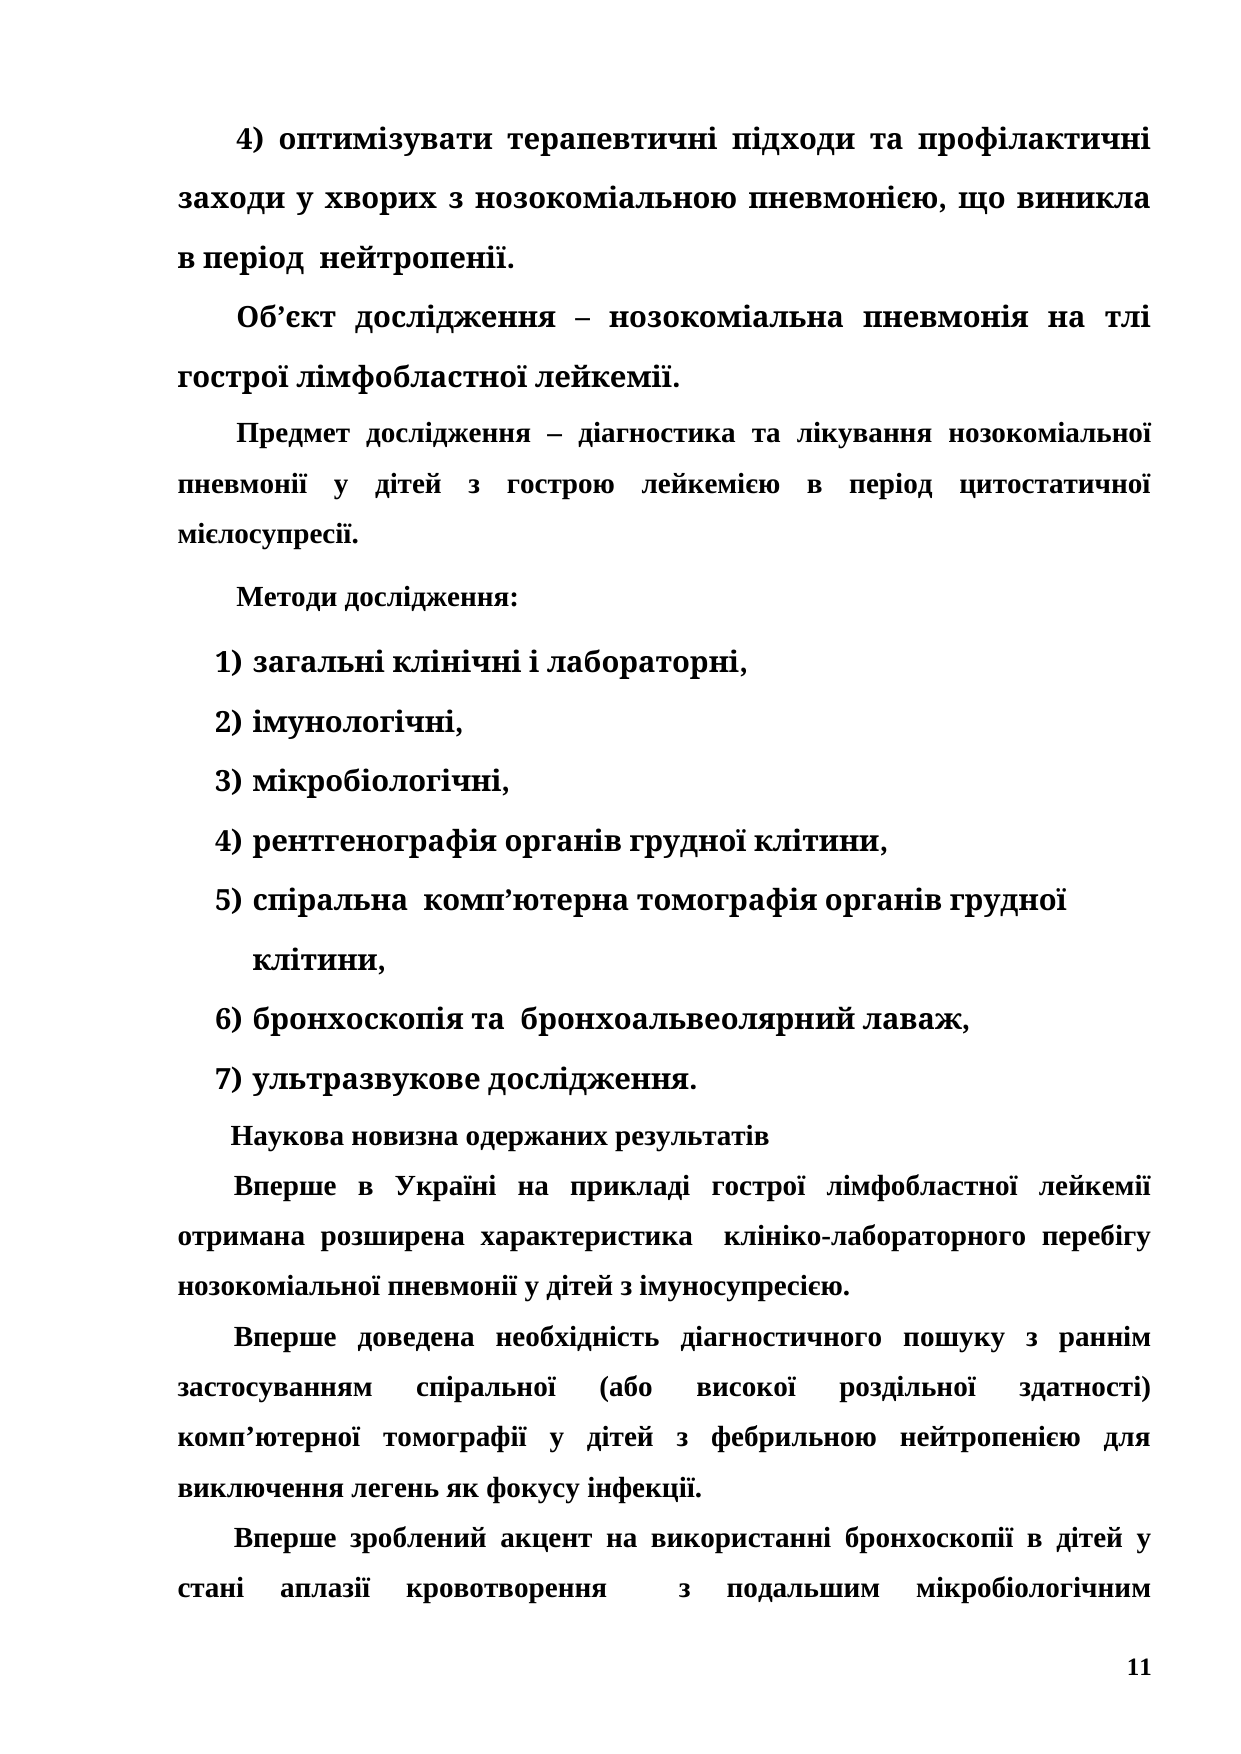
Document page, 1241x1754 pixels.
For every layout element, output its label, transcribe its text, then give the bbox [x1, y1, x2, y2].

text Об’єкт дослідження – нозокоміальна пневмонія на тлі гострої лімфобластної лейкемії. [177, 297, 1152, 396]
text Предмет дослідження – діагностика та лікування нозокоміальної пневмонії у дітей з гострою лейкемією в період цитостатичної мієлосупресії. [177, 416, 1152, 550]
list спіральна комп’ютерна томографія органів грудної клітини, [215, 880, 1152, 979]
list ультразвукове дослідження. [215, 1058, 1152, 1098]
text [177, 1520, 1152, 1604]
list імунологічні, [215, 701, 1152, 741]
text Методи дослідження: [177, 579, 1152, 612]
list рентгенографія органів грудної клітини, [215, 820, 1152, 860]
text Наукова новизна одержаних результатів [177, 1118, 1152, 1151]
list бронхоскопія та бронхоальвеолярний лаваж, [215, 999, 1152, 1038]
text 4) оптимізувати терапевтичні підходи та профілактичні заходи у хворих з нозокоміальною пневмонією, що виникла в період нейтропенії. [177, 118, 1152, 277]
text Вперше в Україні на прикладі гострої лімфобластної лейкемії отримана розширена характеристика клініко-лабораторного перебігу нозокоміальної пневмонії у дітей з імуносупресією. [177, 1168, 1152, 1302]
list мікробіологічні, [215, 761, 1152, 800]
list загальні клінічні і лабораторні, [215, 642, 1152, 681]
text Вперше доведена необхідність діагностичного пошуку з раннім застосуванням спіральної (або високої роздільної здатності) комп’ютерної томографії у дітей з фебрильною нейтропенією для виключення легень як фокусу інфекції. [177, 1319, 1152, 1503]
